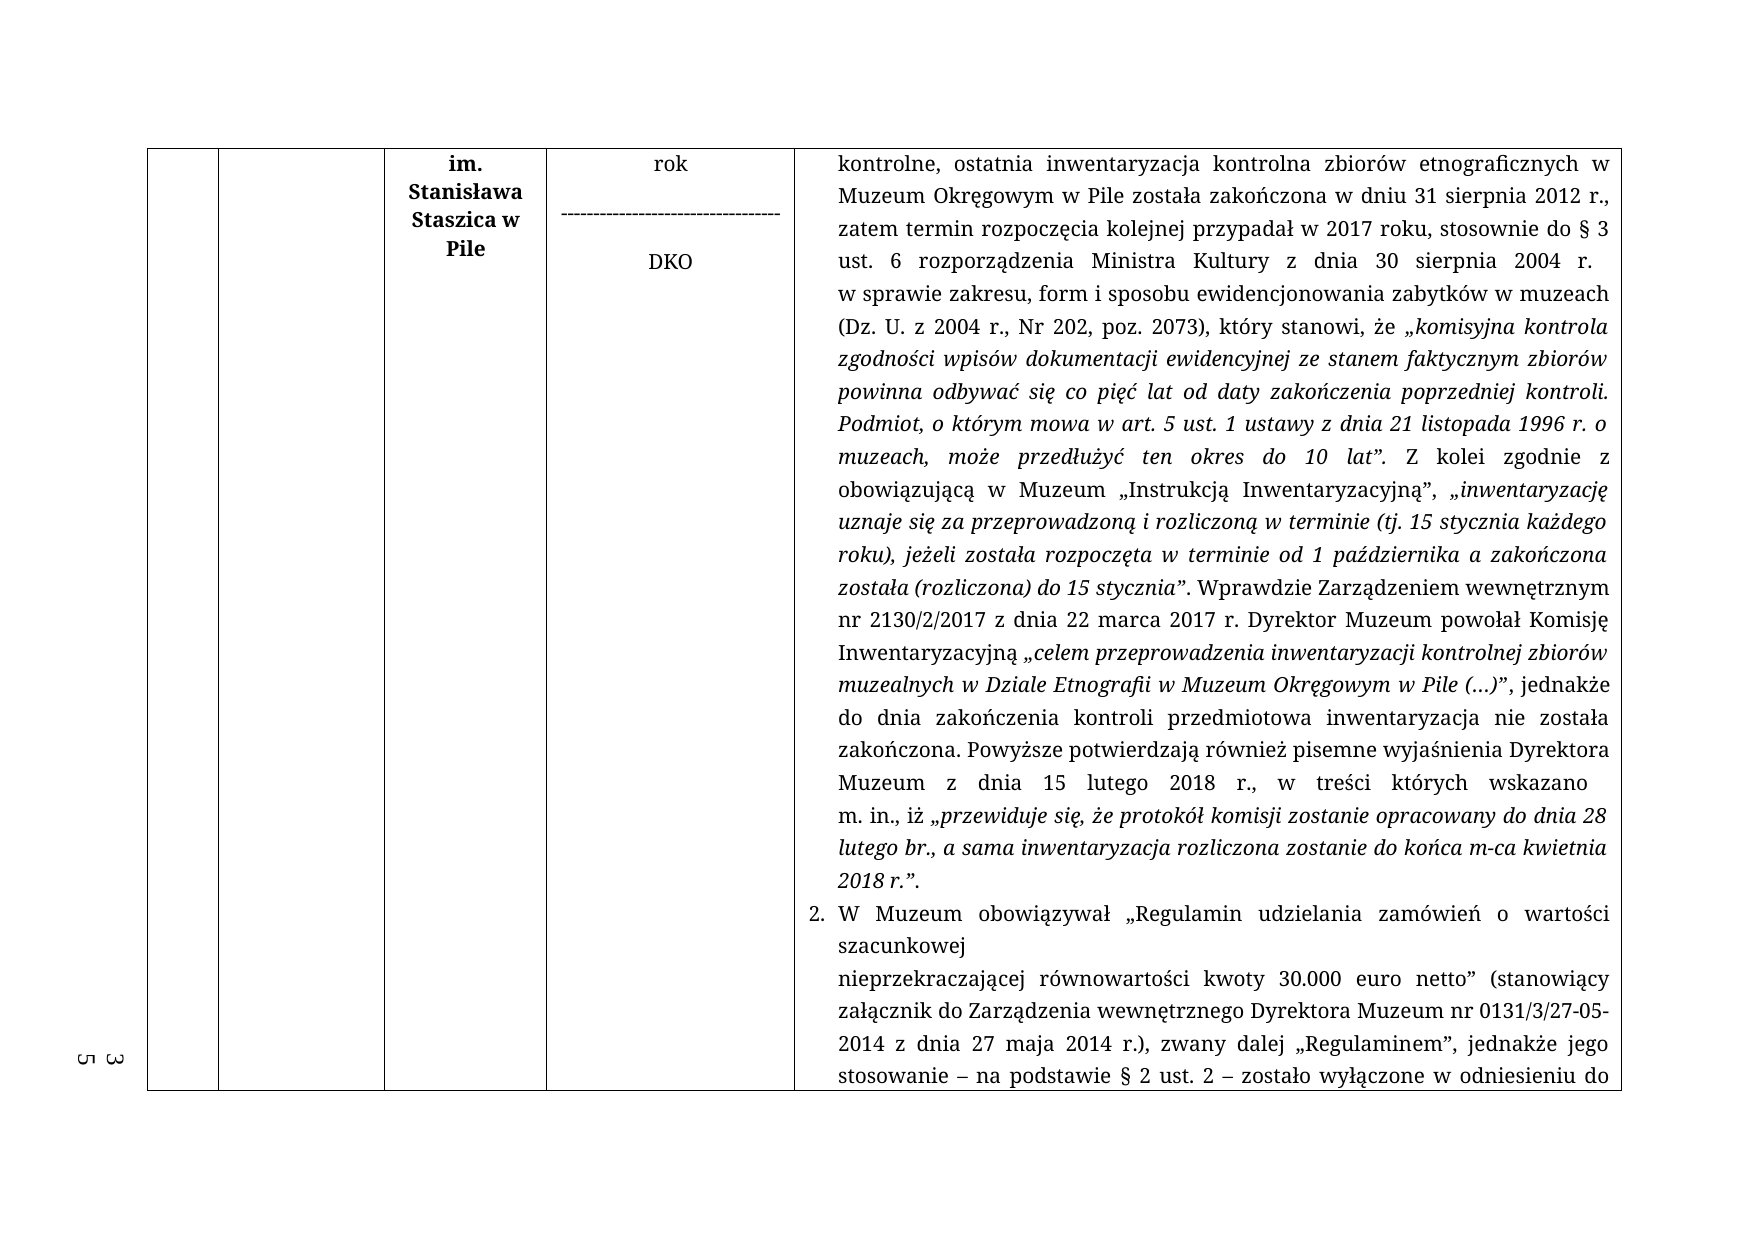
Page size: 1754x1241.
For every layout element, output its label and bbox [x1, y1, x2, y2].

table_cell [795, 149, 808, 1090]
table_cell [547, 149, 794, 1090]
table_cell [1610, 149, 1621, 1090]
table_cell [385, 149, 546, 1090]
